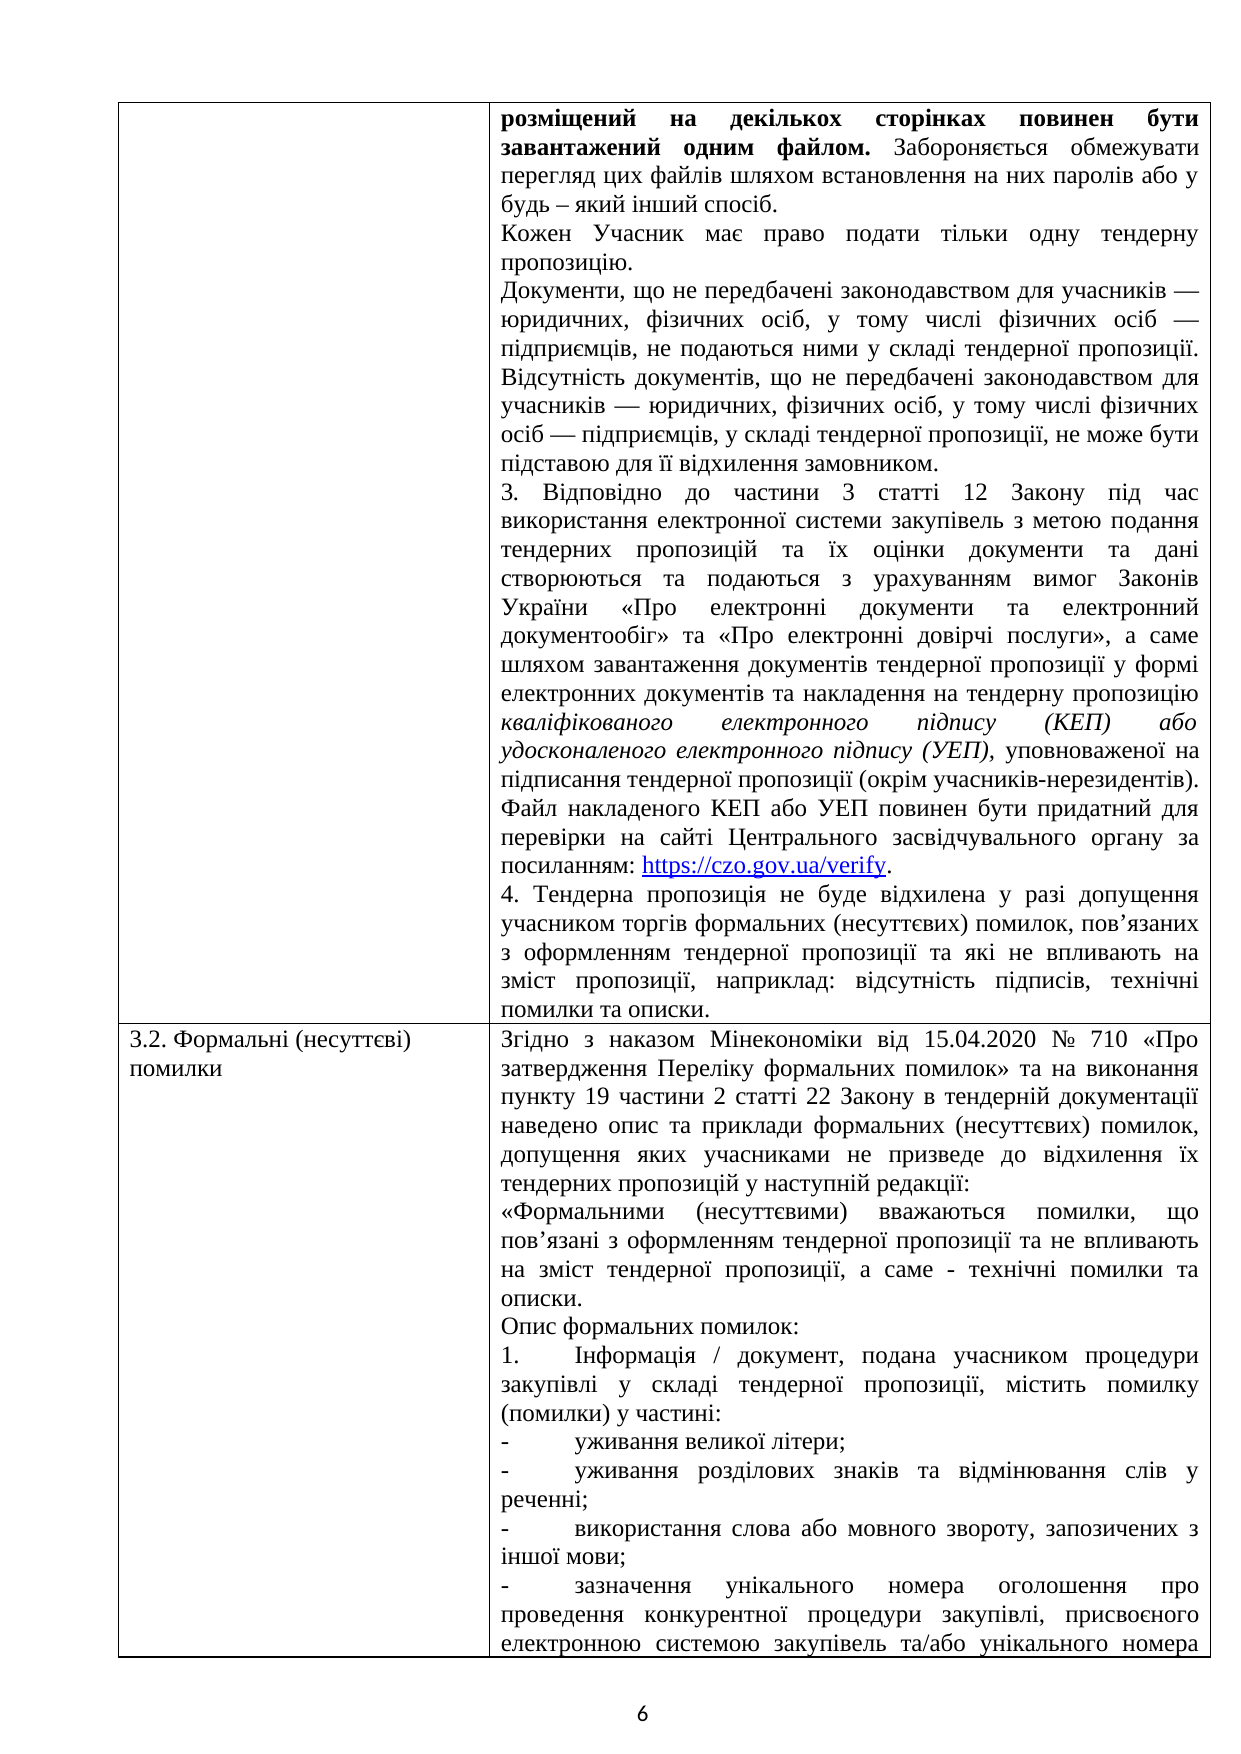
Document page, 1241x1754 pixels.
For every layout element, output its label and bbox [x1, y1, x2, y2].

table_cell [490, 1024, 1210, 1656]
table_cell [119, 1024, 489, 1656]
table_cell [119, 103, 489, 1023]
table_cell [490, 103, 1210, 1023]
